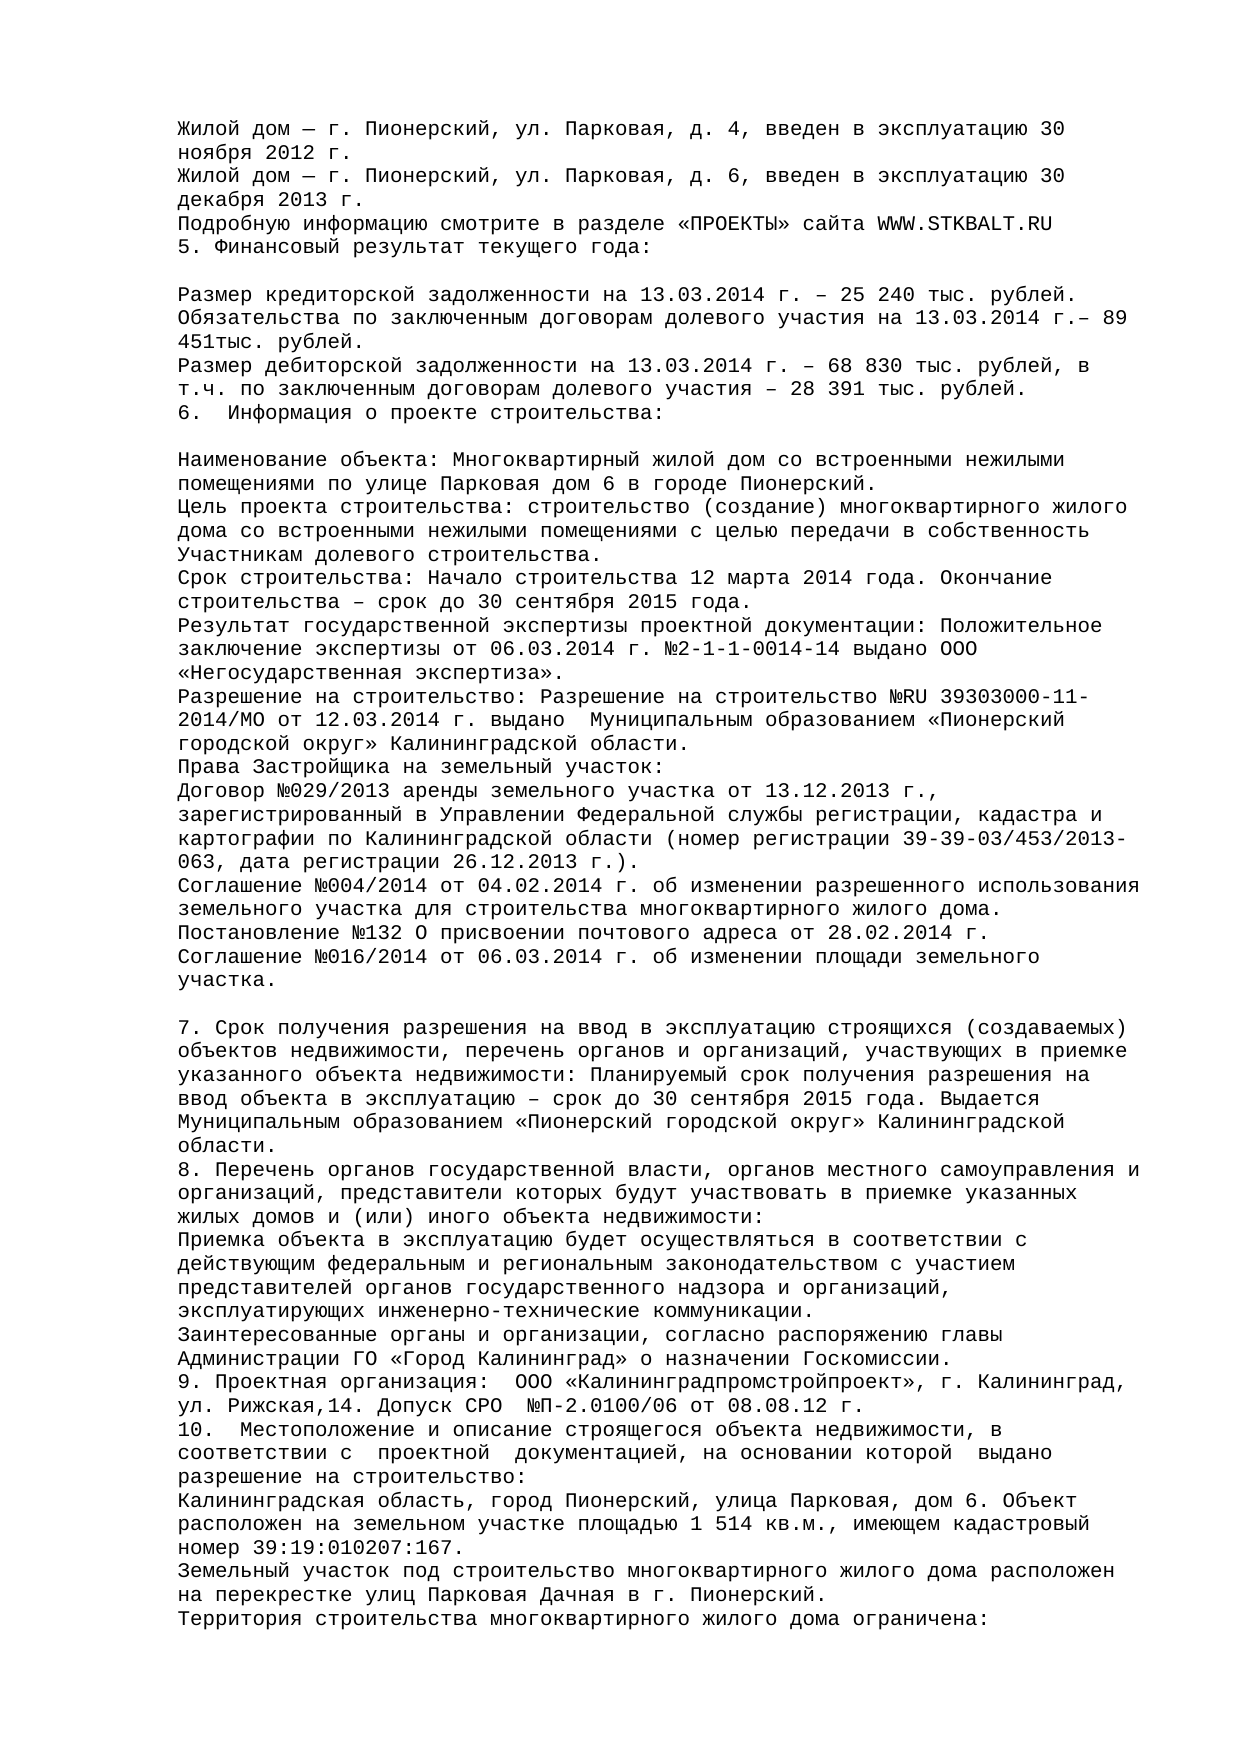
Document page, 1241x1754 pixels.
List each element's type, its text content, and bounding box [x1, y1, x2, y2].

text 7. Срок получения разрешения на ввод в эксплуатацию строящихся (создаваемых) объектов недвижимости, перечень органов и организаций, участвующих в приемке указанного объекта недвижимости: Планируемый срок получения разрешения на ввод объекта в эксплуатацию – срок до 30 сентября 2015 года. Выдается Муниципальным образованием «Пионерский городской округ» Калининградской области. [177, 1017, 1152, 1158]
text Соглашение №016/2014 от 06.03.2014 г. об изменении площади земельного участка. [177, 946, 1152, 993]
text Территория строительства многоквартирного жилого дома ограничена: [177, 1608, 1152, 1631]
text Права Застройщика на земельный участок: [177, 757, 1152, 780]
text Цель проекта строительства: строительство (создание) многоквартирного жилого дома со встроенными нежилыми помещениями с целью передачи в собственность Участникам долевого строительства. [177, 496, 1152, 567]
text Калининградская область, город Пионерский, улица Парковая, дом 6. Объект расположен на земельном участке площадью 1 514 кв.м., имеющем кадастровый номер 39:19:010207:167. [177, 1489, 1152, 1561]
text Наименование объекта: Многоквартирный жилой дом со встроенными нежилыми помещениями по улице Парковая дом 6 в городе Пионерский. [177, 449, 1152, 496]
text Постановление №132 О присвоении почтового адреса от 28.02.2014 г. [177, 922, 1152, 946]
text Размер кредиторской задолженности на 13.03.2014 г. – 25 240 тыс. рублей. Обязательства по заключенным договорам долевого участия на 13.03.2014 г.– 89 451тыс. рублей. [177, 284, 1152, 354]
text Приемка объекта в эксплуатацию будет осуществляться в соответствии с действующим федеральным и региональным законодательством с участием представителей органов государственного надзора и организаций, эксплуатирующих инженерно-технические коммуникации. [177, 1229, 1152, 1324]
text Срок строительства: Начало строительства 12 марта 2014 года. Окончание строительства – срок до 30 сентября 2015 года. [177, 567, 1152, 615]
text Жилой дом — г. Пионерский, ул. Парковая, д. 4, введен в эксплуатацию 30 ноября 2012 г. [177, 118, 1152, 165]
text 6. Информация о проекте строительства: [177, 402, 1152, 426]
text Размер дебиторской задолженности на 13.03.2014 г. – 68 830 тыс. рублей, в т.ч. по заключенным договорам долевого участия – 28 391 тыс. рублей. [177, 354, 1152, 402]
text 10. Местоположение и описание строящегося объекта недвижимости, в соответствии с проектной документацией, на основании которой выдано разрешение на строительство: [177, 1419, 1152, 1489]
text 9. Проектная организация: ООО «Калининградпромстройпроект», г. Калининград, ул. Рижская,14. Допуск СРО №П-2.0100/06 от 08.08.12 г. [177, 1371, 1152, 1419]
text Договор №029/2013 аренды земельного участка от 13.12.2013 г., зарегистрированный в Управлении Федеральной службы регистрации, кадастра и картографии по Калининградской области (номер регистрации 39-39-03/453/2013-063, дата регистрации 26.12.2013 г.). [177, 780, 1152, 875]
text Заинтересованные органы и организации, согласно распоряжению главы Администрации ГО «Город Калининград» о назначении Госкомиссии. [177, 1324, 1152, 1371]
text 8. Перечень органов государственной власти, органов местного самоуправления и организаций, представители которых будут участвовать в приемке указанных жилых домов и (или) иного объекта недвижимости: [177, 1158, 1152, 1229]
text 5. Финансовый результат текущего года: [177, 236, 1152, 260]
text Жилой дом — г. Пионерский, ул. Парковая, д. 6, введен в эксплуатацию 30 декабря 2013 г. [177, 165, 1152, 213]
text Соглашение №004/2014 от 04.02.2014 г. об изменении разрешенного использования земельного участка для строительства многоквартирного жилого дома. [177, 875, 1152, 922]
text Результат государственной экспертизы проектной документации: Положительное заключение экспертизы от 06.03.2014 г. №2-1-1-0014-14 выдано ООО «Негосударственная экспертиза». [177, 615, 1152, 686]
text Разрешение на строительство: Разрешение на строительство №RU 39303000-11-2014/МО от 12.03.2014 г. выдано Муниципальным образованием «Пионерский городской округ» Калининградской области. [177, 686, 1152, 757]
text Подробную информацию смотрите в разделе «ПРОЕКТЫ» сайта WWW.STKBALT.RU [177, 213, 1152, 236]
text Земельный участок под строительство многоквартирного жилого дома расположен на перекрестке улиц Парковая Дачная в г. Пионерский. [177, 1561, 1152, 1608]
